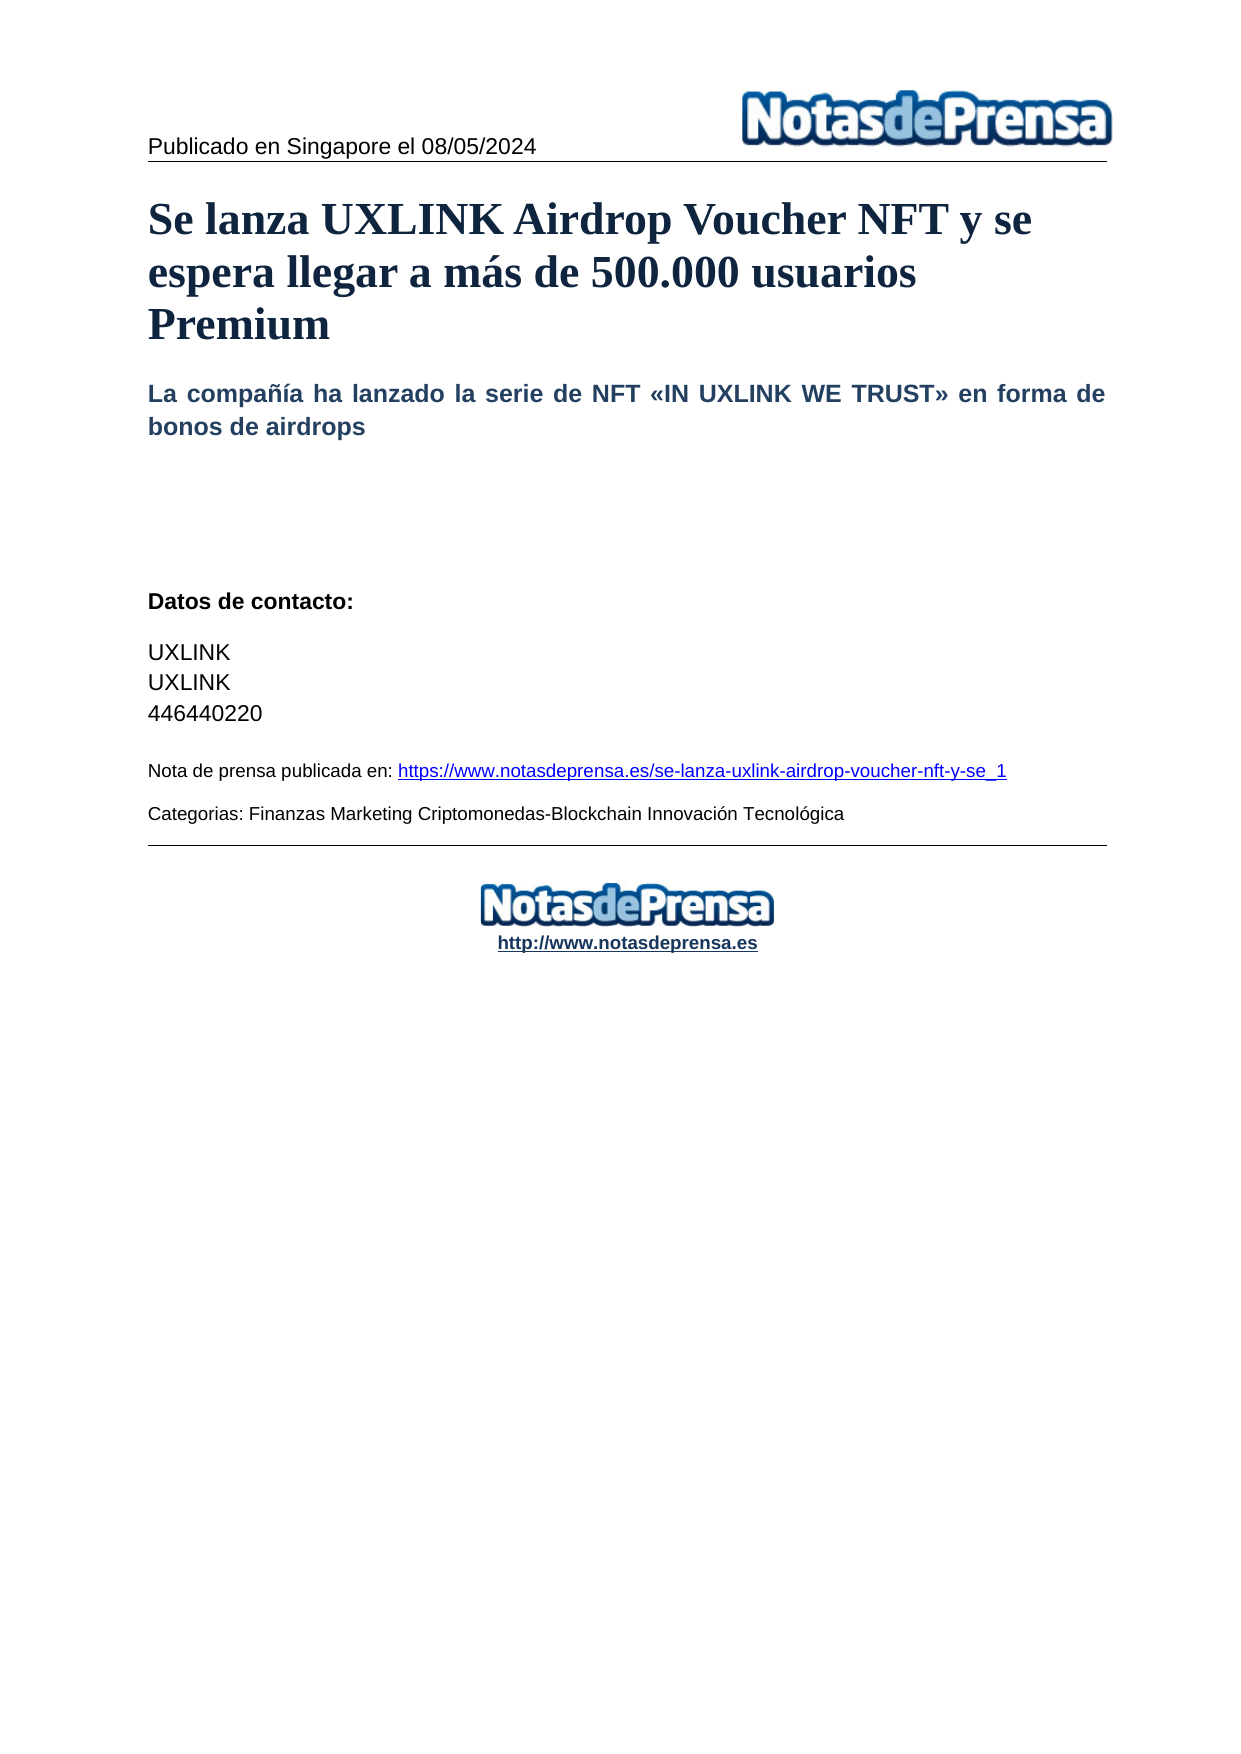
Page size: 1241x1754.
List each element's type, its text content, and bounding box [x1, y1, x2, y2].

text http://www.notasdeprensa.es [148, 932, 1107, 953]
text Categorias: Finanzas Marketing Criptomonedas-Blockchain Innovación Tecnológica [148, 802, 1107, 824]
subtitle Se lanza UXLINK Airdrop Voucher NFT y se espera llegar a más de 500.000 usuarios Premium [148, 192, 1107, 350]
text UXLINK [148, 639, 1063, 666]
picture [480, 882, 775, 928]
text Datos de contacto: [148, 588, 1107, 614]
text 446440220 [148, 699, 1063, 726]
text Nota de prensa publicada en: https://www.notasdeprensa.es/se-lanza-uxlink-airdrop-voucher-nft-y-se_1 [148, 760, 1107, 782]
text UXLINK [148, 669, 1063, 696]
picture [742, 90, 1113, 148]
text Publicado en Singapore el 08/05/2024 [148, 133, 1107, 161]
subtitle La compañía ha lanzado la serie de NFT «IN UXLINK WE TRUST» en forma de bonos de airdrops [148, 379, 1107, 441]
